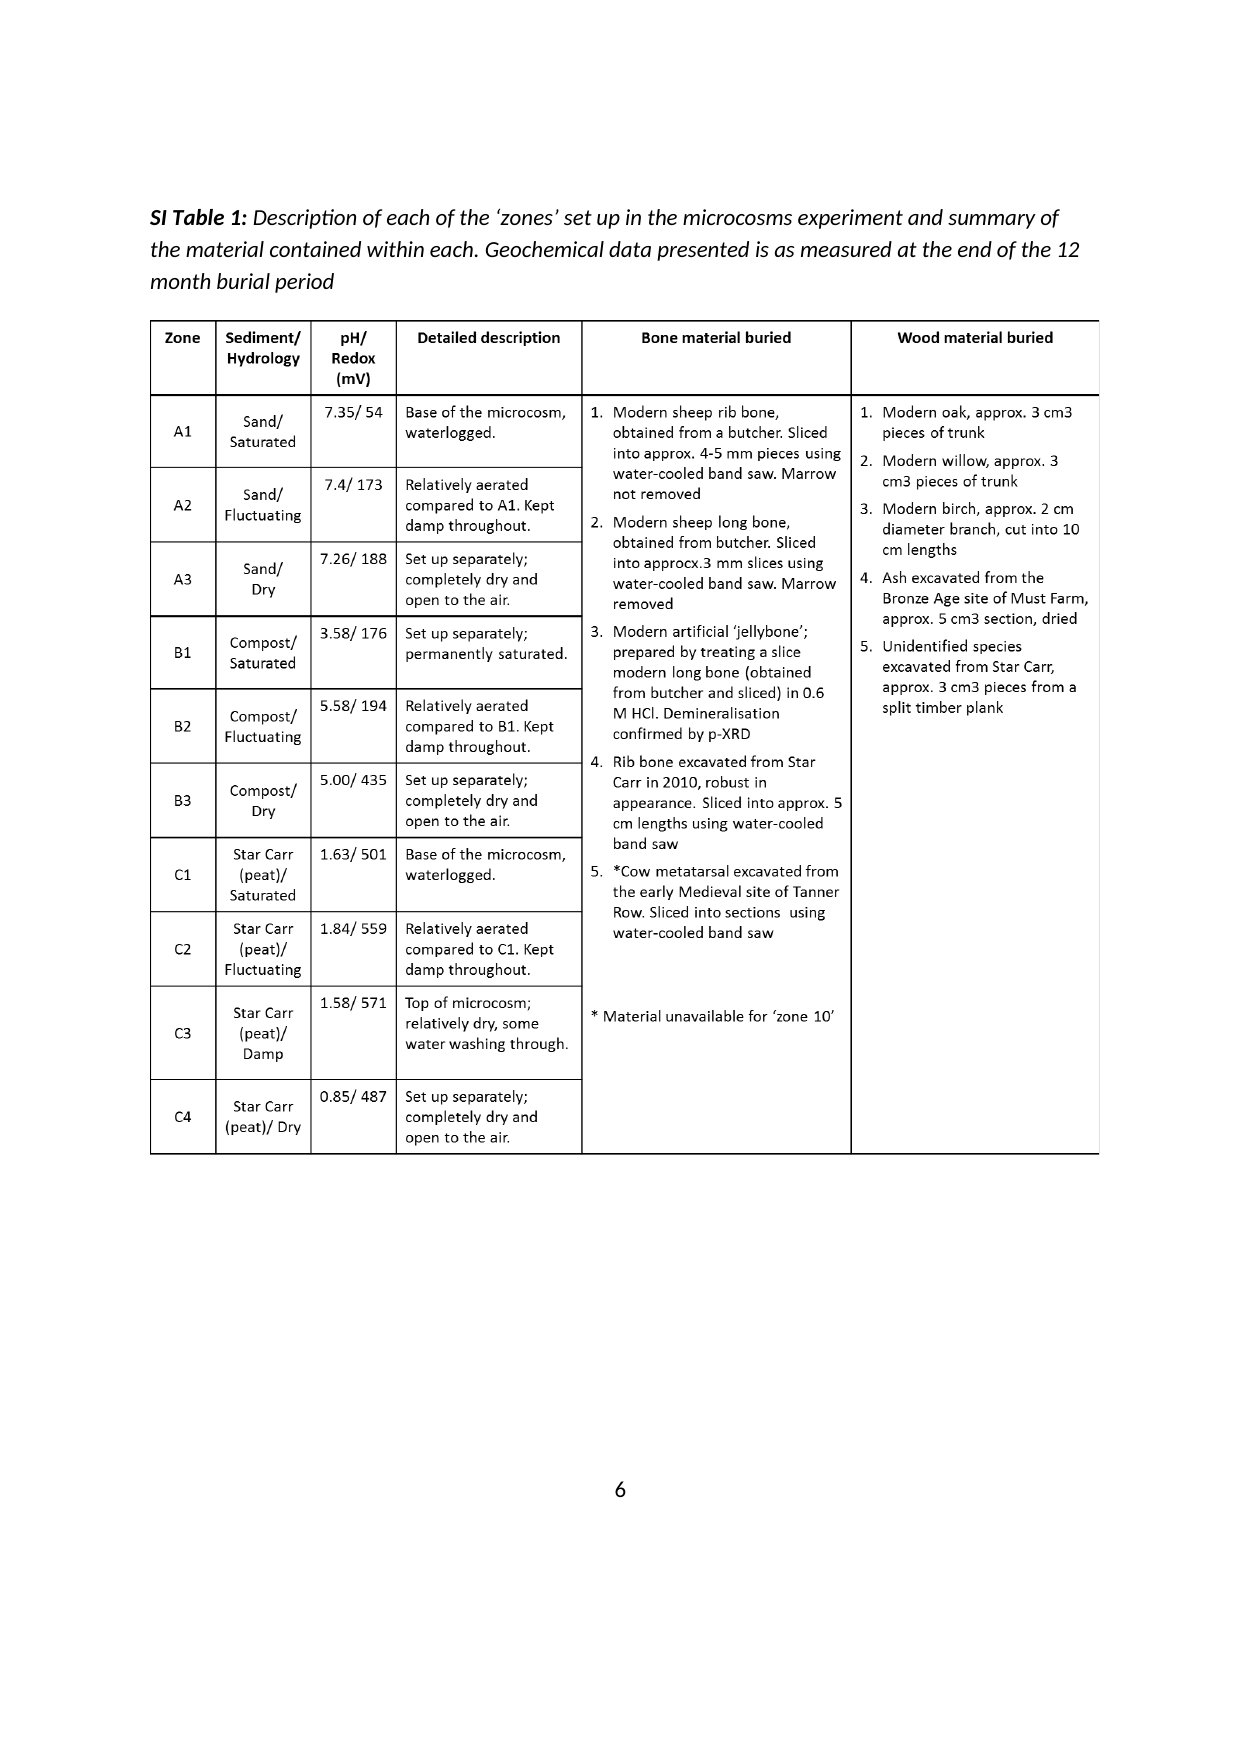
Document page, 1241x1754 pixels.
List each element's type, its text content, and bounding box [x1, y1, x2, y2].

picture [150, 320, 1100, 1157]
text SI Table 1: Description of each of the ‘zones’ set up in the microcosms experiment and summary of the material contained within each. Geochemical data presented is as measured at the end of the 12 month burial period [150, 203, 1090, 295]
